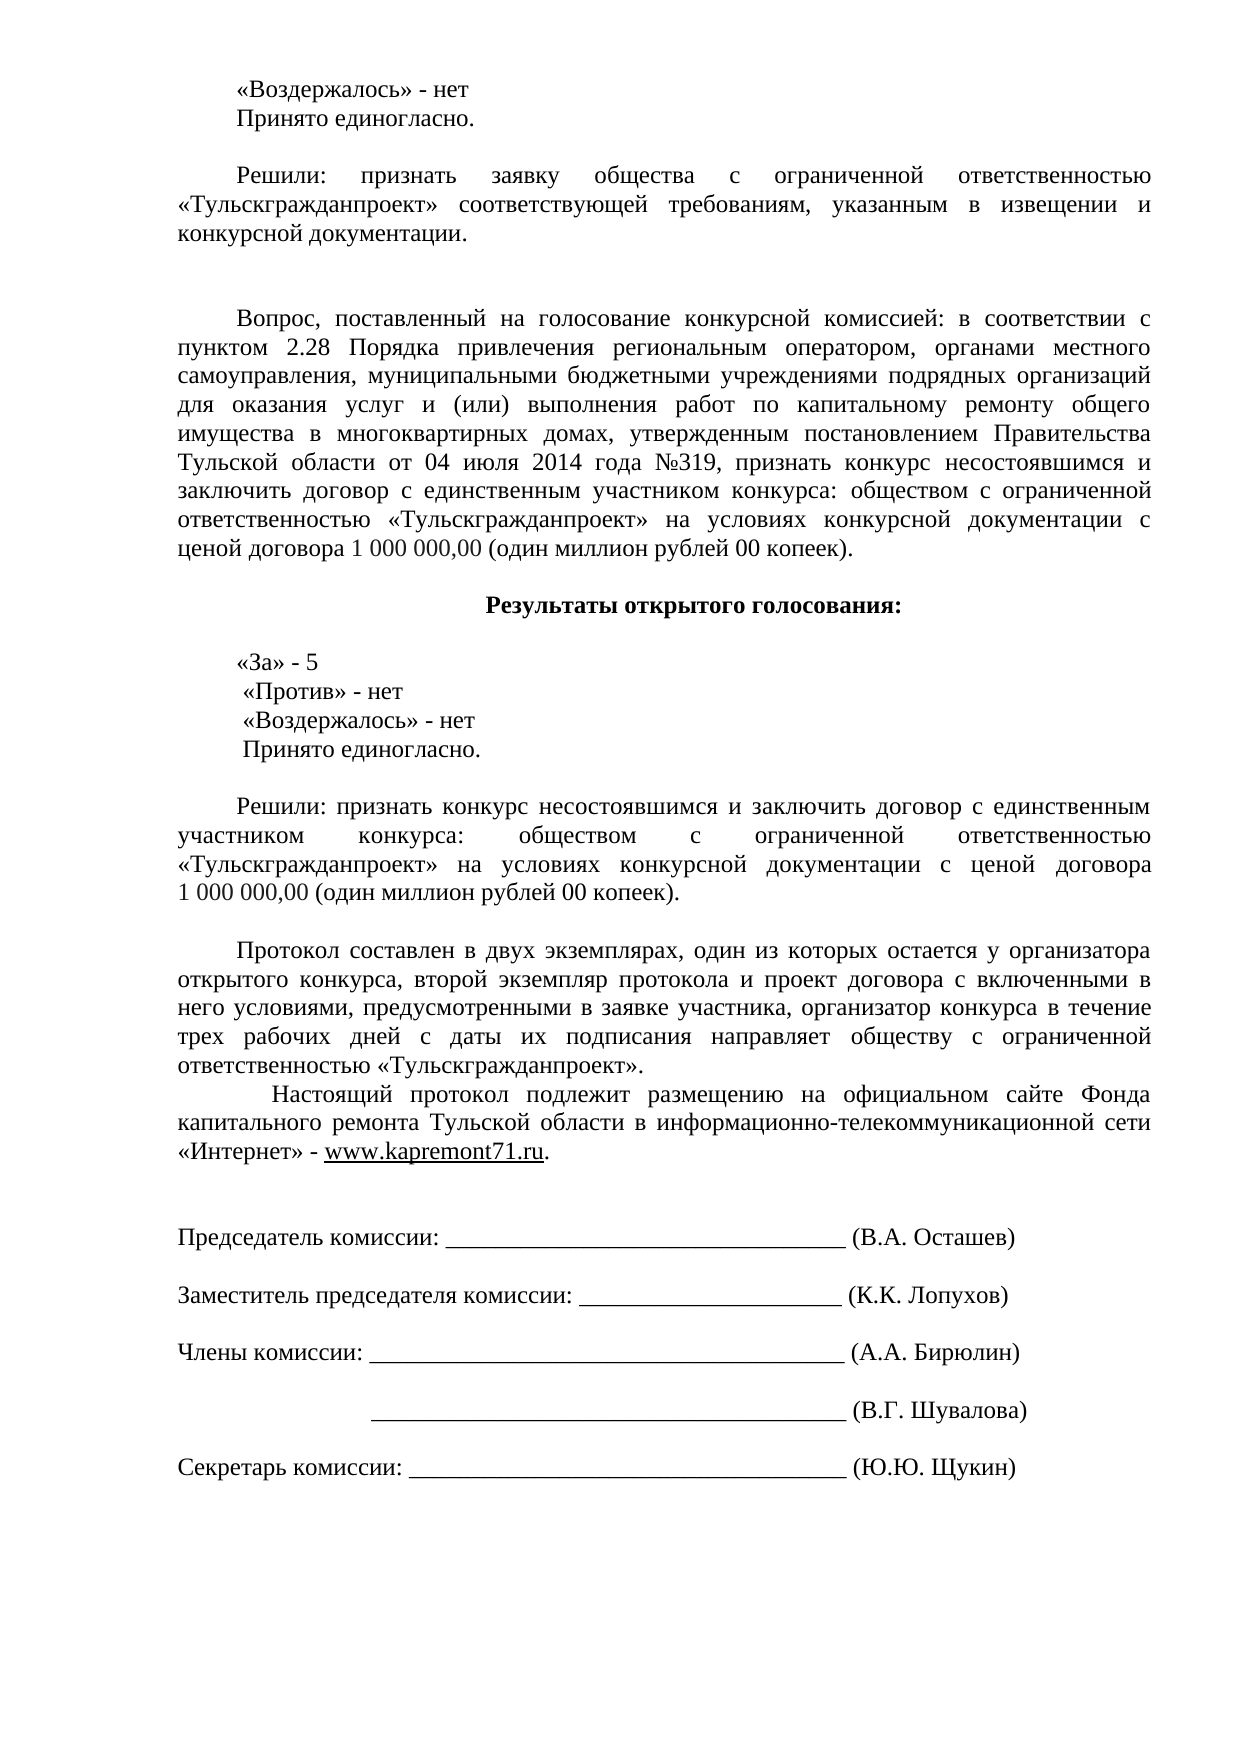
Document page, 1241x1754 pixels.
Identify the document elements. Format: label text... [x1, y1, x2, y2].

text Вопрос, поставленный на голосование конкурсной комиссией: в соответствии с пунктом 2.28 Порядка привлечения региональным оператором, органами местного самоуправления, муниципальными бюджетными учреждениями подрядных организаций для оказания услуг и (или) выполнения работ по капитальному ремонту общего имущества в многоквартирных домах, утвержденным постановлением Правительства Тульской области от 04 июля 2014 года №319, признать конкурс несостоявшимся и заключить договор с единственным участником конкурса: обществом с ограниченной ответственностью «Тульскгражданпроект» на условиях конкурсной документации с ценой договора 1 000 000,00 (один миллион рублей 00 копеек). [177, 303, 1152, 562]
text «Против» - нет [236, 676, 1152, 705]
text Секретарь комиссии: ___________________________________ (Ю.Ю. Щукин) [177, 1452, 1152, 1481]
text «Воздержалось» - нет [236, 705, 1152, 734]
text Принято единогласно. [236, 734, 1152, 762]
text Решили: признать заявку общества с ограниченной ответственностью «Тульскгражданпроект» соответствующей требованиям, указанным в извещении и конкурсной документации. [177, 160, 1152, 246]
text Настоящий протокол подлежит размещению на официальном сайте Фонда капитального ремонта Тульской области в информационно-телекоммуникационной сети «Интернет» - www.kapremont71.ru. [177, 1079, 1152, 1165]
text Председатель комиссии: ________________________________ (В.А. Осташев) [177, 1222, 1152, 1251]
list Результаты открытого голосования: [236, 591, 1152, 619]
text «За» - 5 [236, 647, 1152, 676]
text Протокол составлен в двух экземплярах, один из которых остается у организатора открытого конкурса, второй экземпляр протокола и проект договора с включенными в него условиями, предусмотренными в заявке участника, организатор конкурса в течение трех рабочих дней с даты их подписания направляет обществу с ограниченной ответственностью «Тульскгражданпроект». [177, 935, 1152, 1079]
text Решили: признать конкурс несостоявшимся и заключить договор с единственным участником конкурса: обществом с ограниченной ответственностью «Тульскгражданпроект» на условиях конкурсной документации с ценой договора 1 000 000,00 (один миллион рублей 00 копеек). [177, 791, 1152, 906]
text «Воздержалось» - нет [236, 74, 1152, 103]
text Принято единогласно. [236, 103, 1152, 131]
text ______________________________________ (В.Г. Шувалова) [177, 1395, 1152, 1424]
text Заместитель председателя комиссии: _____________________ (К.К. Лопухов) [177, 1280, 1152, 1309]
text Члены комиссии: ______________________________________ (А.А. Бирюлин) [177, 1337, 1152, 1366]
